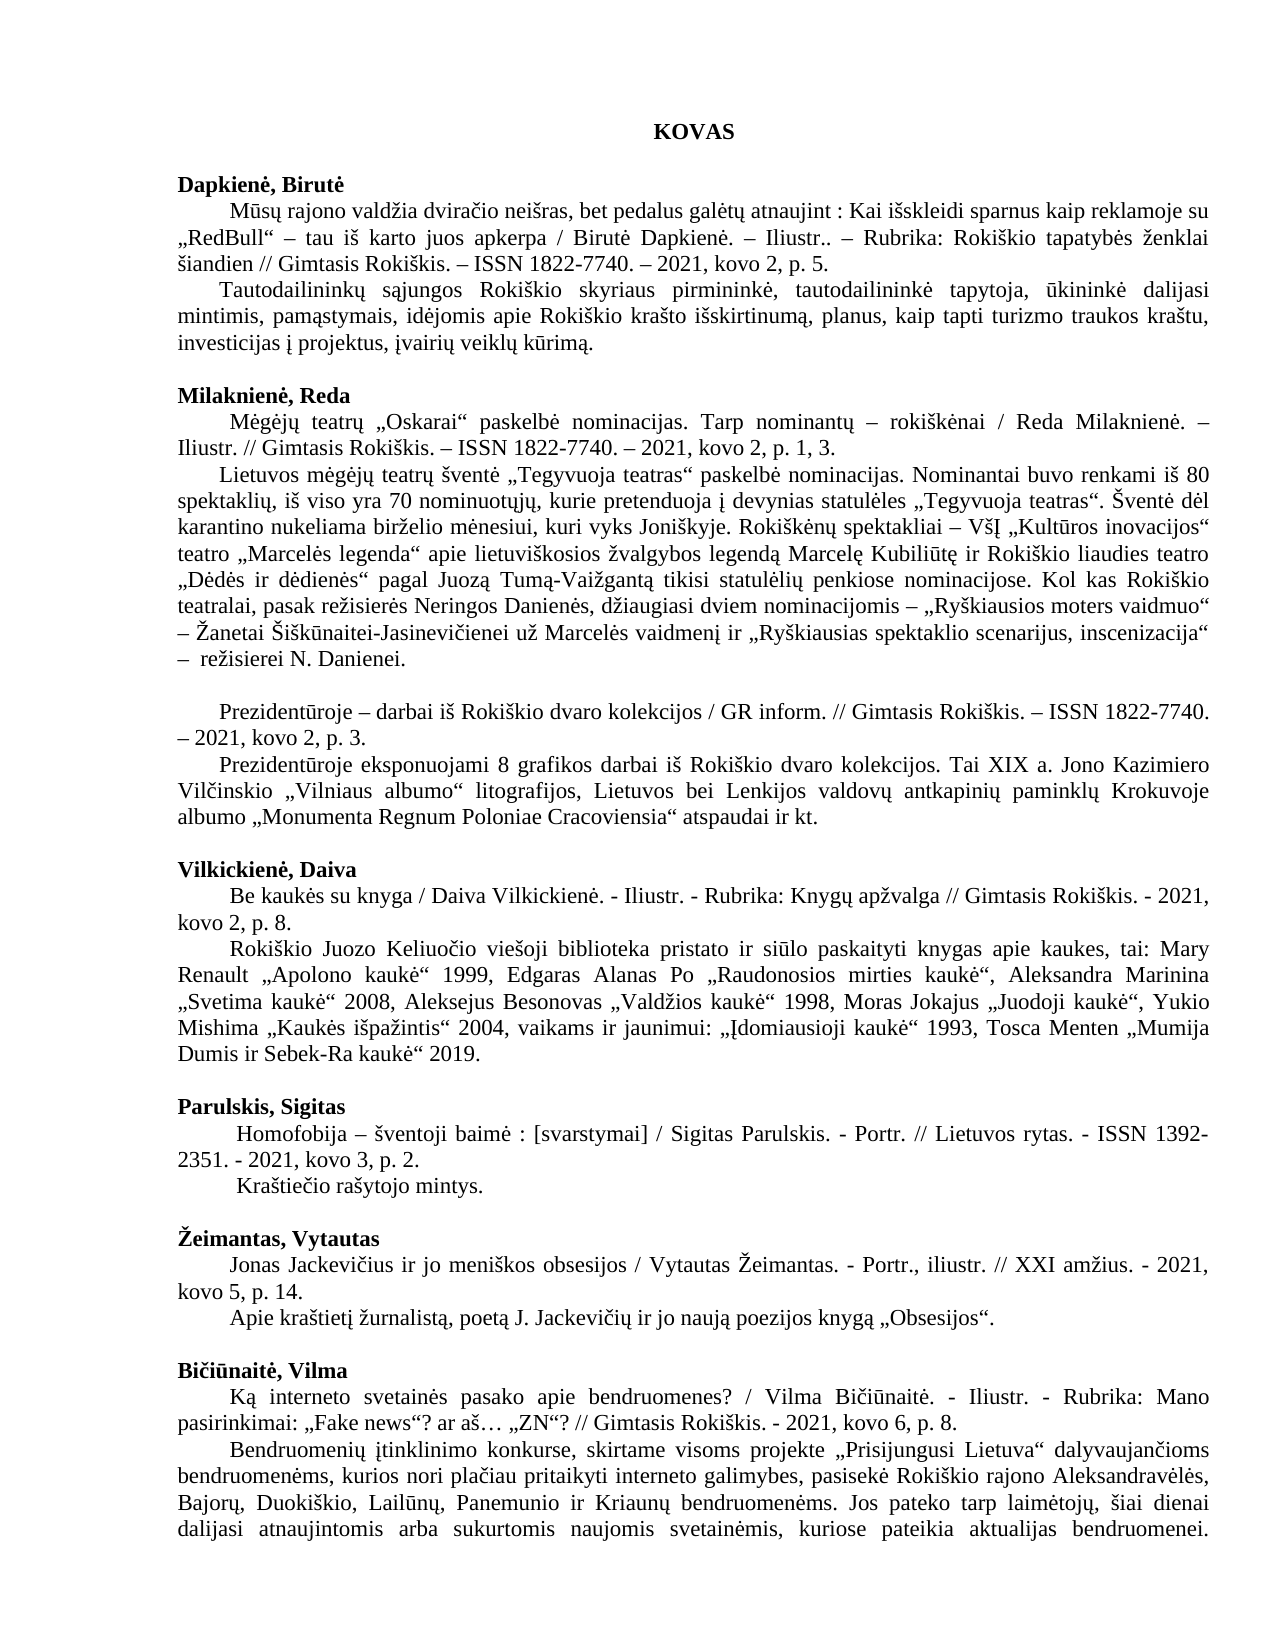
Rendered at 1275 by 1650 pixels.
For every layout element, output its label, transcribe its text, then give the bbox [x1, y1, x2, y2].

text Bičiūnaitė, Vilma [177, 1357, 1211, 1383]
text Rokiškio Juozo Keliuočio viešoji biblioteka pristato ir siūlo paskaityti knygas apie kaukes, tai: Mary Renault „Apolono kaukė“ 1999, Edgaras Alanas Po „Raudonosios mirties kaukė“, Aleksandra Marinina „Svetima kaukė“ 2008, Aleksejus Besonovas „Valdžios kaukė“ 1998, Moras Jokajus „Juodoji kaukė“, Yukio Mishima „Kaukės išpažintis“ 2004, vaikams ir jaunimui: „Įdomiausioji kaukė“ 1993, Tosca Menten „Mumija Dumis ir Sebek-Ra kaukė“ 2019. [177, 935, 1211, 1067]
text Tautodailininkų sąjungos Rokiškio skyriaus pirmininkė, tautodailininkė tapytoja, ūkininkė dalijasi mintimis, pamąstymais, idėjomis apie Rokiškio krašto išskirtinumą, planus, kaip tapti turizmo traukos kraštu, investicijas į projektus, įvairių veiklų kūrimą. [177, 276, 1211, 355]
text Mūsų rajono valdžia dviračio neišras, bet pedalus galėtų atnaujint : Kai išskleidi sparnus kaip reklamoje su „RedBull“ – tau iš karto juos apkerpa / Birutė Dapkienė. – Iliustr.. – Rubrika: Rokiškio tapatybės ženklai šiandien // Gimtasis Rokiškis. – ISSN 1822-7740. – 2021, kovo 2, p. 5. [177, 197, 1211, 276]
text Milaknienė, Reda [177, 382, 1211, 408]
text KOVAS [177, 118, 1211, 144]
text Lietuvos mėgėjų teatrų šventė „Tegyvuoja teatras“ paskelbė nominacijas. Nominantai buvo renkami iš 80 spektaklių, iš viso yra 70 nominuotųjų, kurie pretenduoja į devynias statulėles „Tegyvuoja teatras“. Šventė dėl karantino nukeliama birželio mėnesiui, kuri vyks Joniškyje. Rokiškėnų spektakliai – VšĮ „Kultūros inovacijos“ teatro „Marcelės legenda“ apie lietuviškosios žvalgybos legendą Marcelę Kubiliūtę ir Rokiškio liaudies teatro „Dėdės ir dėdienės“ pagal Juozą Tumą-Vaižgantą tikisi statulėlių penkiose nominacijose. Kol kas Rokiškio teatralai, pasak režisierės Neringos Danienės, džiaugiasi dviem nominacijomis – „Ryškiausios moters vaidmuo“ – Žanetai Šiškūnaitei-Jasinevičienei už Marcelės vaidmenį ir „Ryškiausias spektaklio scenarijus, inscenizacija“ – režisierei N. Danienei. [177, 461, 1211, 672]
text Parulskis, Sigitas [177, 1093, 1211, 1119]
text Vilkickienė, Daiva [177, 856, 1211, 882]
text Prezidentūroje eksponuojami 8 grafikos darbai iš Rokiškio dvaro kolekcijos. Tai XIX a. Jono Kazimiero Vilčinskio „Vilniaus albumo“ litografijos, Lietuvos bei Lenkijos valdovų antkapinių paminklų Krokuvoje albumo „Monumenta Regnum Poloniae Cracoviensia“ atspaudai ir kt. [177, 751, 1211, 830]
text Dapkienė, Birutė [177, 171, 1211, 197]
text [177, 1436, 1211, 1541]
text Homofobija – šventoji baimė : [svarstymai] / Sigitas Parulskis. - Portr. // Lietuvos rytas. - ISSN 1392-2351. - 2021, kovo 3, p. 2. [177, 1119, 1211, 1172]
text Jonas Jackevičius ir jo meniškos obsesijos / Vytautas Žeimantas. - Portr., iliustr. // XXI amžius. - 2021, kovo 5, p. 14. [177, 1251, 1211, 1304]
text Kraštiečio rašytojo mintys. [222, 1172, 1211, 1199]
text Be kaukės su knyga / Daiva Vilkickienė. - Iliustr. - Rubrika: Knygų apžvalga // Gimtasis Rokiškis. - 2021, kovo 2, p. 8. [177, 882, 1211, 935]
text Prezidentūroje – darbai iš Rokiškio dvaro kolekcijos / GR inform. // Gimtasis Rokiškis. – ISSN 1822-7740. – 2021, kovo 2, p. 3. [177, 698, 1211, 751]
text Ką interneto svetainės pasako apie bendruomenes? / Vilma Bičiūnaitė. - Iliustr. - Rubrika: Mano pasirinkimai: „Fake news“? ar aš… „ZN“? // Gimtasis Rokiškis. - 2021, kovo 6, p. 8. [177, 1383, 1211, 1436]
text Žeimantas, Vytautas [177, 1225, 1211, 1251]
text Mėgėjų teatrų „Oskarai“ paskelbė nominacijas. Tarp nominantų – rokiškėnai / Reda Milaknienė. – Iliustr. // Gimtasis Rokiškis. – ISSN 1822-7740. – 2021, kovo 2, p. 1, 3. [177, 408, 1211, 461]
text Apie kraštietį žurnalistą, poetą J. Jackevičių ir jo naują poezijos knygą „Obsesijos“. [177, 1304, 1211, 1330]
